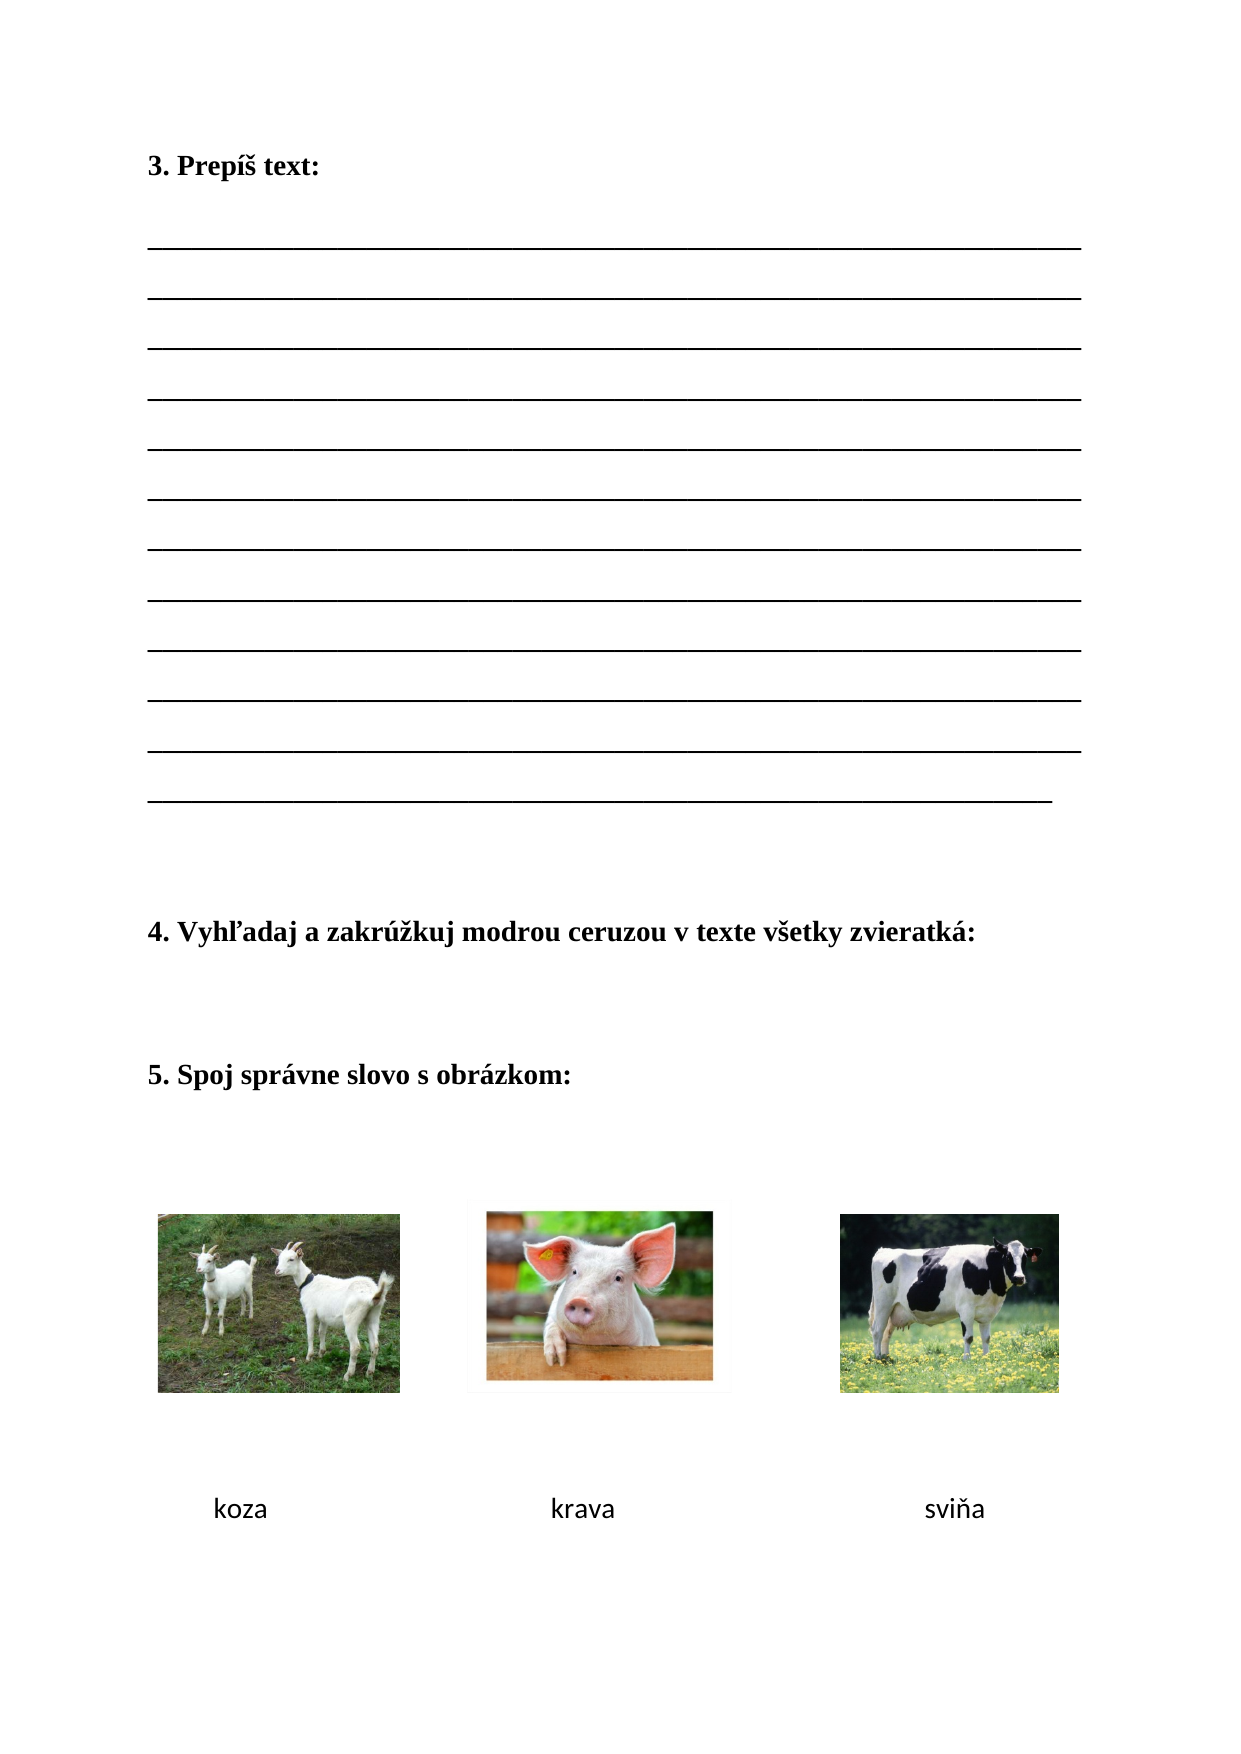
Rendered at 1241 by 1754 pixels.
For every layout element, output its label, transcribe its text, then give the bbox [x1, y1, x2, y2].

picture [840, 1214, 1059, 1393]
text 3. Prepíš text: [148, 148, 1093, 181]
picture [467, 1199, 732, 1393]
text ______________________________________________________________________________________________________________________________________________________________________________________________________________________________________________________________________________________________________________________________________________________________________________________________________________________________________________________________________________________________________________________________________________________________________________________________________________________________________________________________________________________________________________________________________________________________________________________________ [148, 219, 1093, 806]
text 5. Spoj správne slovo s obrázkom: [148, 1057, 1093, 1090]
text 4. Vyhľadaj a zakrúžkuj modrou ceruzou v texte všetky zvieratká: [148, 914, 1093, 948]
text koza krava sviňa [148, 1490, 1093, 1526]
picture [157, 1214, 400, 1393]
